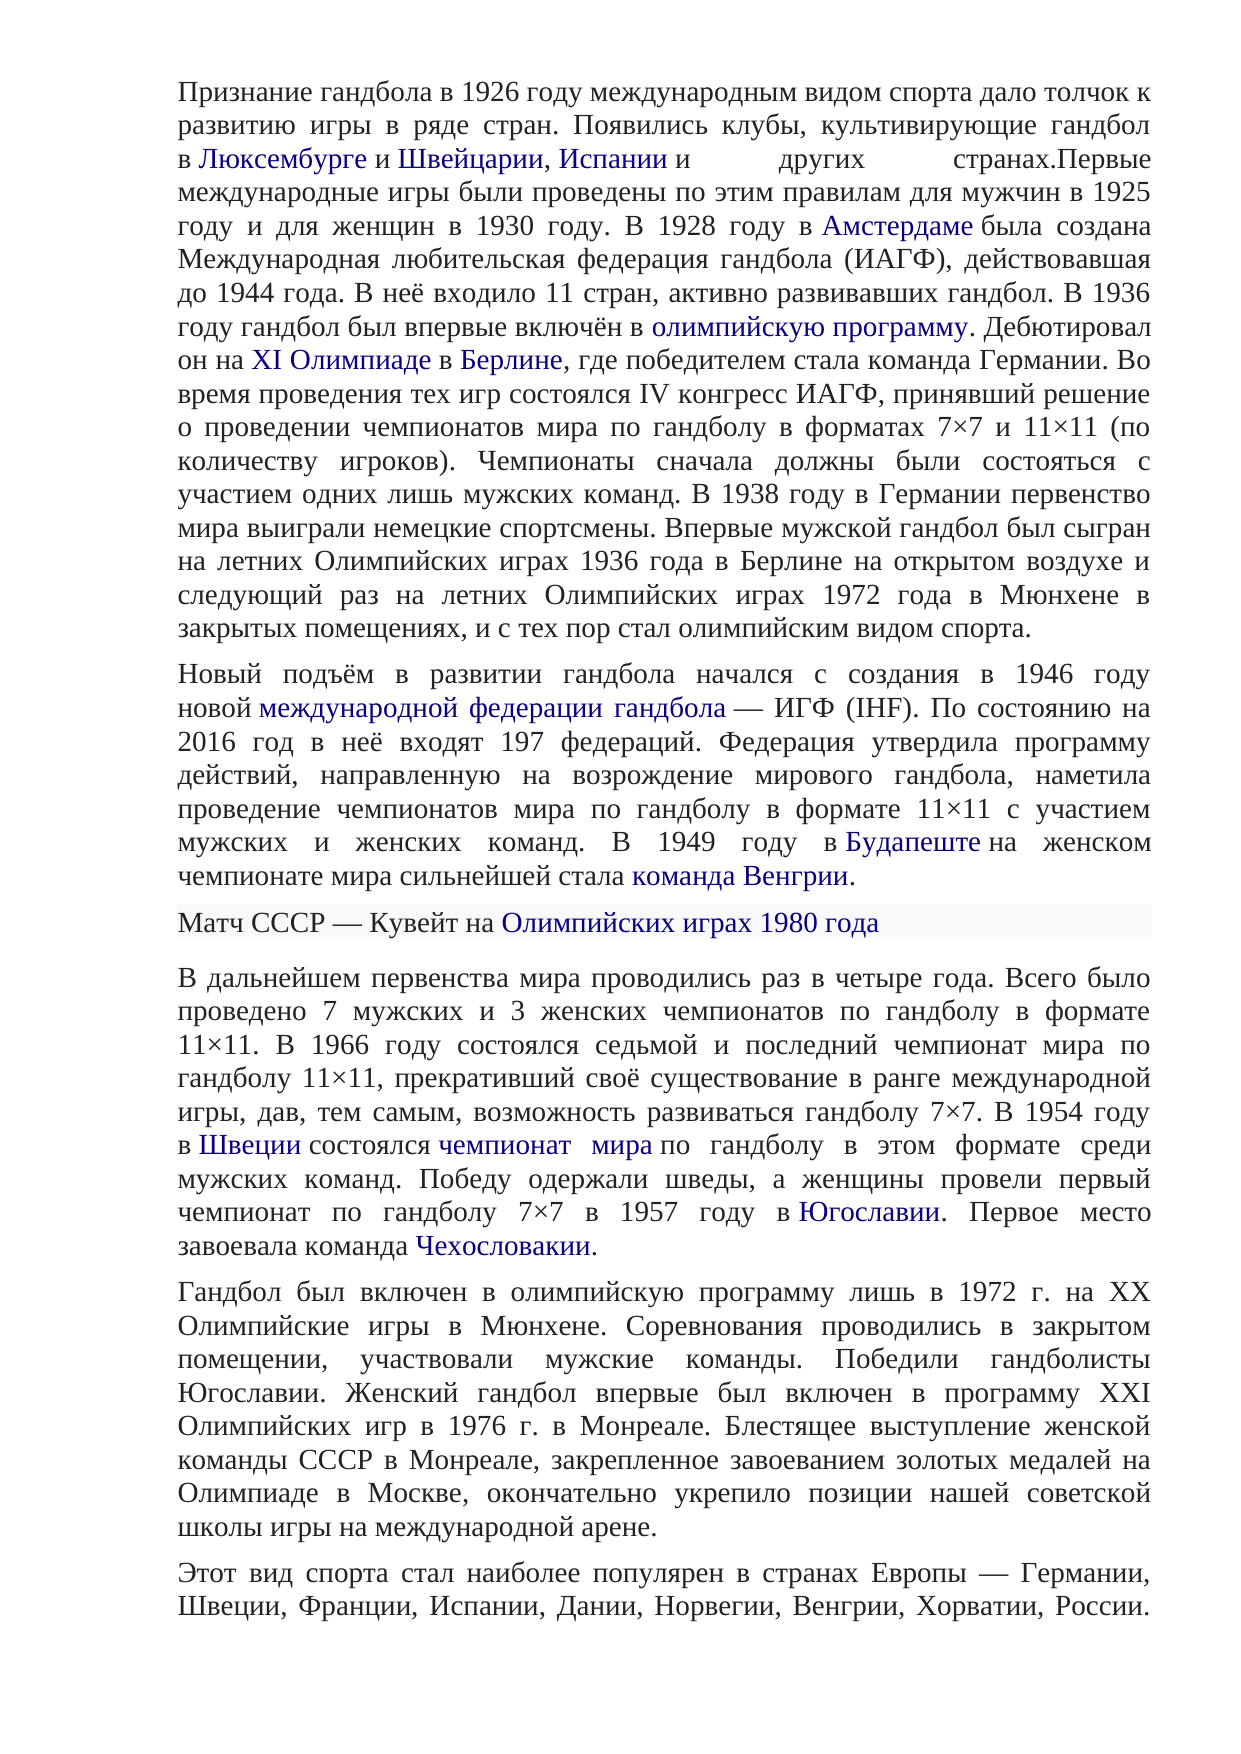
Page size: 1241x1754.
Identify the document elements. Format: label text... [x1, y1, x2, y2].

text Матч СССР — Кувейт на Олимпийских играх 1980 года [177, 904, 1152, 939]
text В дальнейшем первенства мира проводились раз в четыре года. Всего было проведено 7 мужских и 3 женских чемпионатов по гандболу в формате 11×11. В 1966 году состоялся седьмой и последний чемпионат мира по гандболу 11×11, прекративший своё существование в ранге международной игры, дав, тем самым, возможность развиваться гандболу 7×7. В 1954 году в Швеции состоялся чемпионат мира по гандболу в этом формате среди мужских команд. Победу одержали шведы, а женщины провели первый чемпионат по гандболу 7×7 в 1957 году в Югославии. Первое место завоевала команда Чехословакии. [177, 960, 1152, 1262]
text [177, 1555, 1152, 1622]
text Гандбол был включен в олимпийскую программу лишь в 1972 г. на ХХ Олимпийские игры в Мюнхене. Соревнования проводились в закрытом помещении, участвовали мужские команды. Победили гандболисты Югославии. Женский гандбол впервые был включен в программу ХХI Олимпийских игр в 1976 г. в Монреале. Блестящее выступление женской команды СССР в Монреале, закрепленное завоеванием золотых медалей на Олимпиаде в Москве, окончательно укрепило позиции нашей советской школы игры на международной арене. [177, 1274, 1152, 1542]
text Признание гандбола в 1926 году международным видом спорта дало толчок к развитию игры в ряде стран. Появились клубы, культивирующие гандбол в Люксембурге и Швейцарии, Испании и других странах.Первые международные игры были проведены по этим правилам для мужчин в 1925 году и для женщин в 1930 году. В 1928 году в Амстердаме была создана Международная любительская федерация гандбола (ИАГФ), действовавшая до 1944 года. В неё входило 11 стран, активно развивавших гандбол. В 1936 году гандбол был впервые включён в олимпийскую программу. Дебютировал он на XI Олимпиаде в Берлине, где победителем стала команда Германии. Во время проведения тех игр состоялся IV конгресс ИАГФ, принявший решение о проведении чемпионатов мира по гандболу в форматах 7×7 и 11×11 (по количеству игроков). Чемпионаты сначала должны были состояться с участием одних лишь мужских команд. В 1938 году в Германии первенство мира выиграли немецкие спортсмены. Впервые мужской гандбол был сыгран на летних Олимпийских играх 1936 года в Берлине на открытом воздухе и следующий раз на летних Олимпийских играх 1972 года в Мюнхене в закрытых помещениях, и с тех пор стал олимпийским видом спорта. [177, 74, 1152, 644]
text Новый подъём в развитии гандбола начался с создания в 1946 году новой международной федерации гандбола — ИГФ (IHF). По состоянию на 2016 год в неё входят 197 федераций. Федерация утвердила программу действий, направленную на возрождение мирового гандбола, наметила проведение чемпионатов мира по гандболу в формате 11×11 с участием мужских и женских команд. В 1949 году в Будапеште на женском чемпионате мира сильнейшей стала команда Венгрии. [177, 657, 1152, 891]
